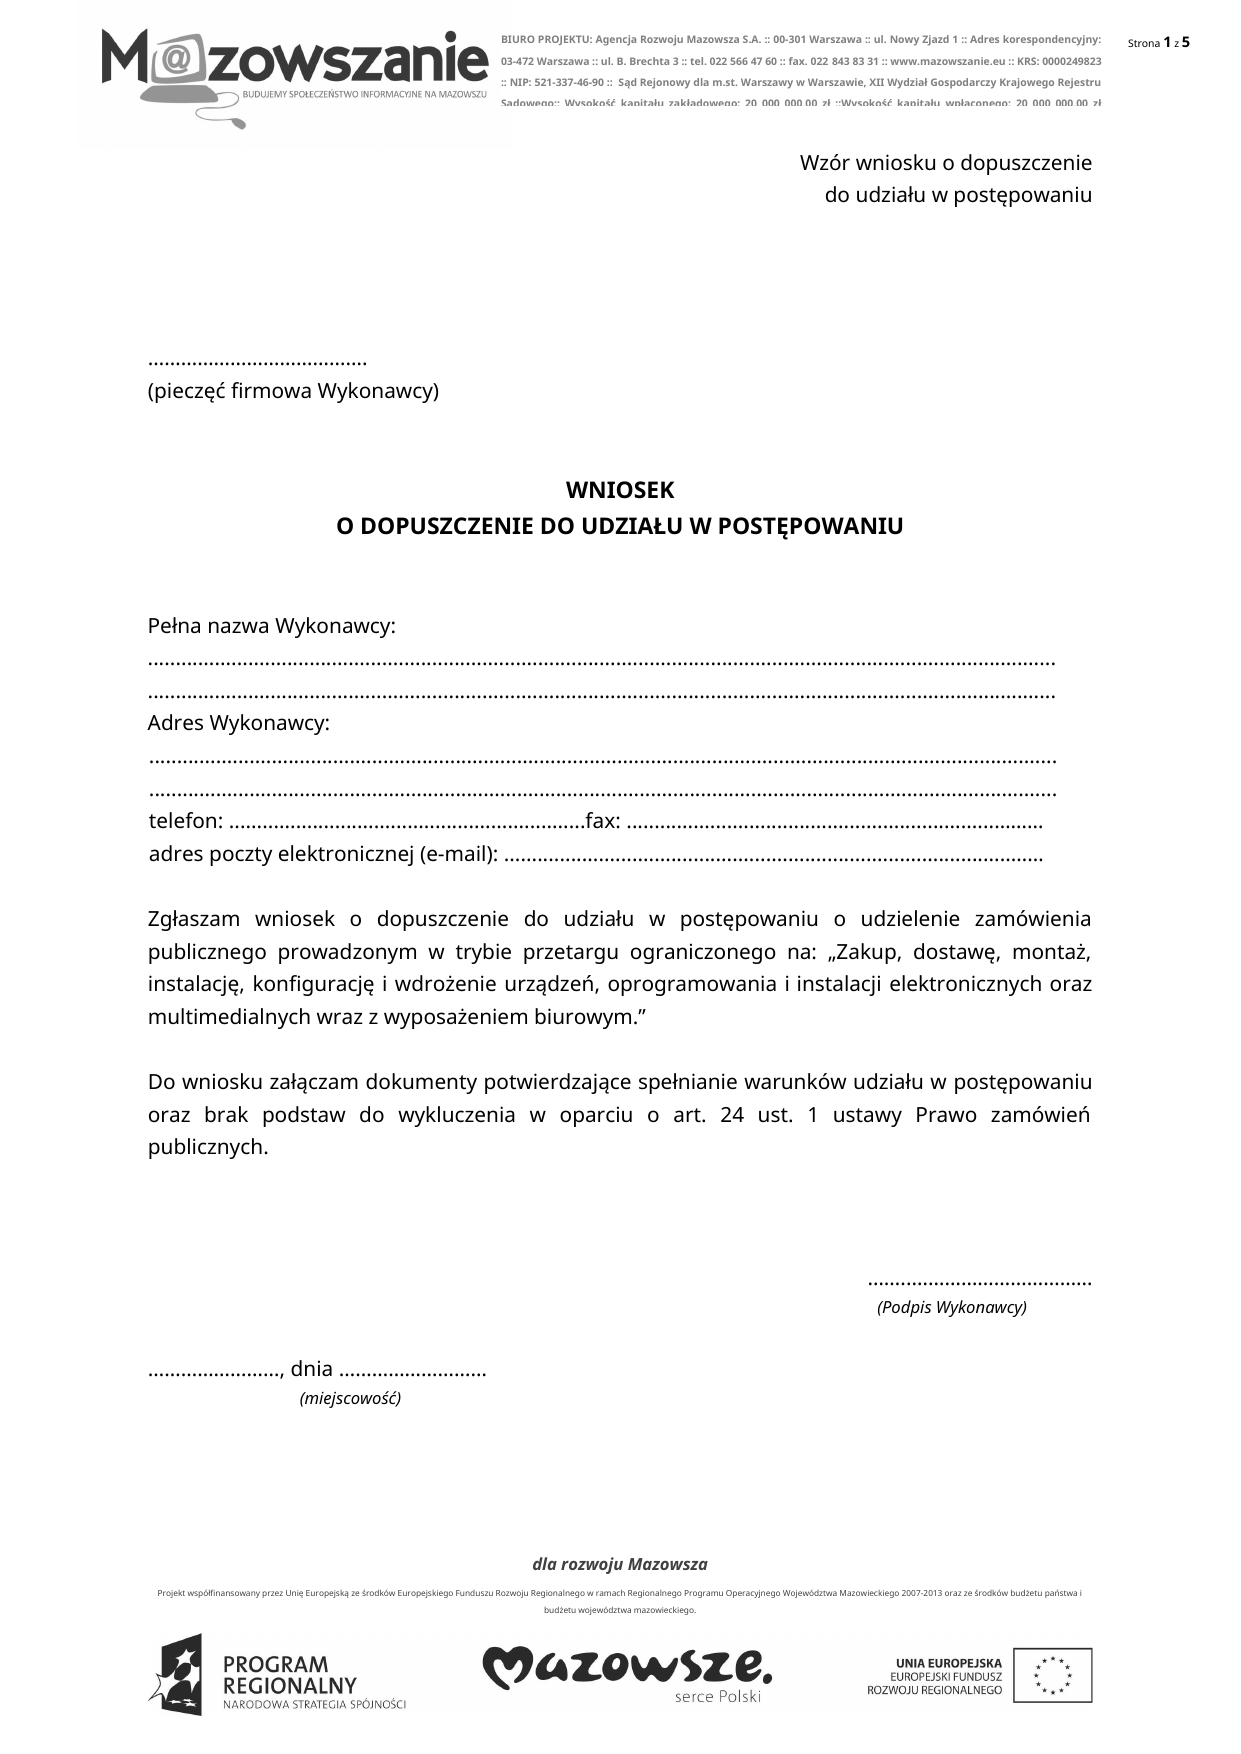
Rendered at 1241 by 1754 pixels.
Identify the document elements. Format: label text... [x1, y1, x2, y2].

text (miejscowość) [148, 1387, 1093, 1409]
picture [147, 1633, 1093, 1716]
text (pieczęć firmowa Wykonawcy) [148, 376, 1093, 404]
text adres poczty elektronicznej (e-mail): ...........................................................................................…… [148, 839, 1093, 867]
text telefon: ................................................................fax: ..................................................................……… [148, 806, 1093, 835]
text ................................................................................................................................................................... [147, 676, 1093, 704]
text …………………………………. [148, 343, 1093, 372]
text do udziału w postępowaniu [148, 180, 1093, 209]
text O DOPUSZCZENIE DO UDZIAŁU W POSTĘPOWANIU [148, 509, 1093, 541]
text Pełna nazwa Wykonawcy: [147, 611, 1093, 639]
text ................................................................................................................................................................... [148, 774, 1093, 802]
text Zgłaszam wniosek o dopuszczenie do udziału w postępowaniu o udzielenie zamówienia publicznego prowadzonym w trybie przetargu ograniczonego na: „Zakup, dostawę, montaż, instalację, konfigurację i wdrożenie urządzeń, oprogramowania i instalacji elektronicznych oraz multimedialnych wraz z wyposażeniem biurowym.” [148, 904, 1093, 1030]
text ……..…………………………… [148, 1263, 1093, 1291]
text Wzór wniosku o dopuszczenie [148, 148, 1093, 176]
text ................................................................................................................................................................... [147, 643, 1093, 672]
text Do wniosku załączam dokumenty potwierdzające spełnianie warunków udziału w postępowaniu oraz brak podstaw do wykluczenia w oparciu o art. 24 ust. 1 ustawy Prawo zamówień publicznych. [148, 1067, 1093, 1161]
text ……………………, dnia ……………………… [148, 1354, 1093, 1382]
text (Podpis Wykonawcy) [230, 1295, 1093, 1318]
text ................................................................................................................................................................... [148, 741, 1093, 769]
text Adres Wykonawcy: [147, 708, 1093, 737]
text WNIOSEK [148, 474, 1093, 505]
